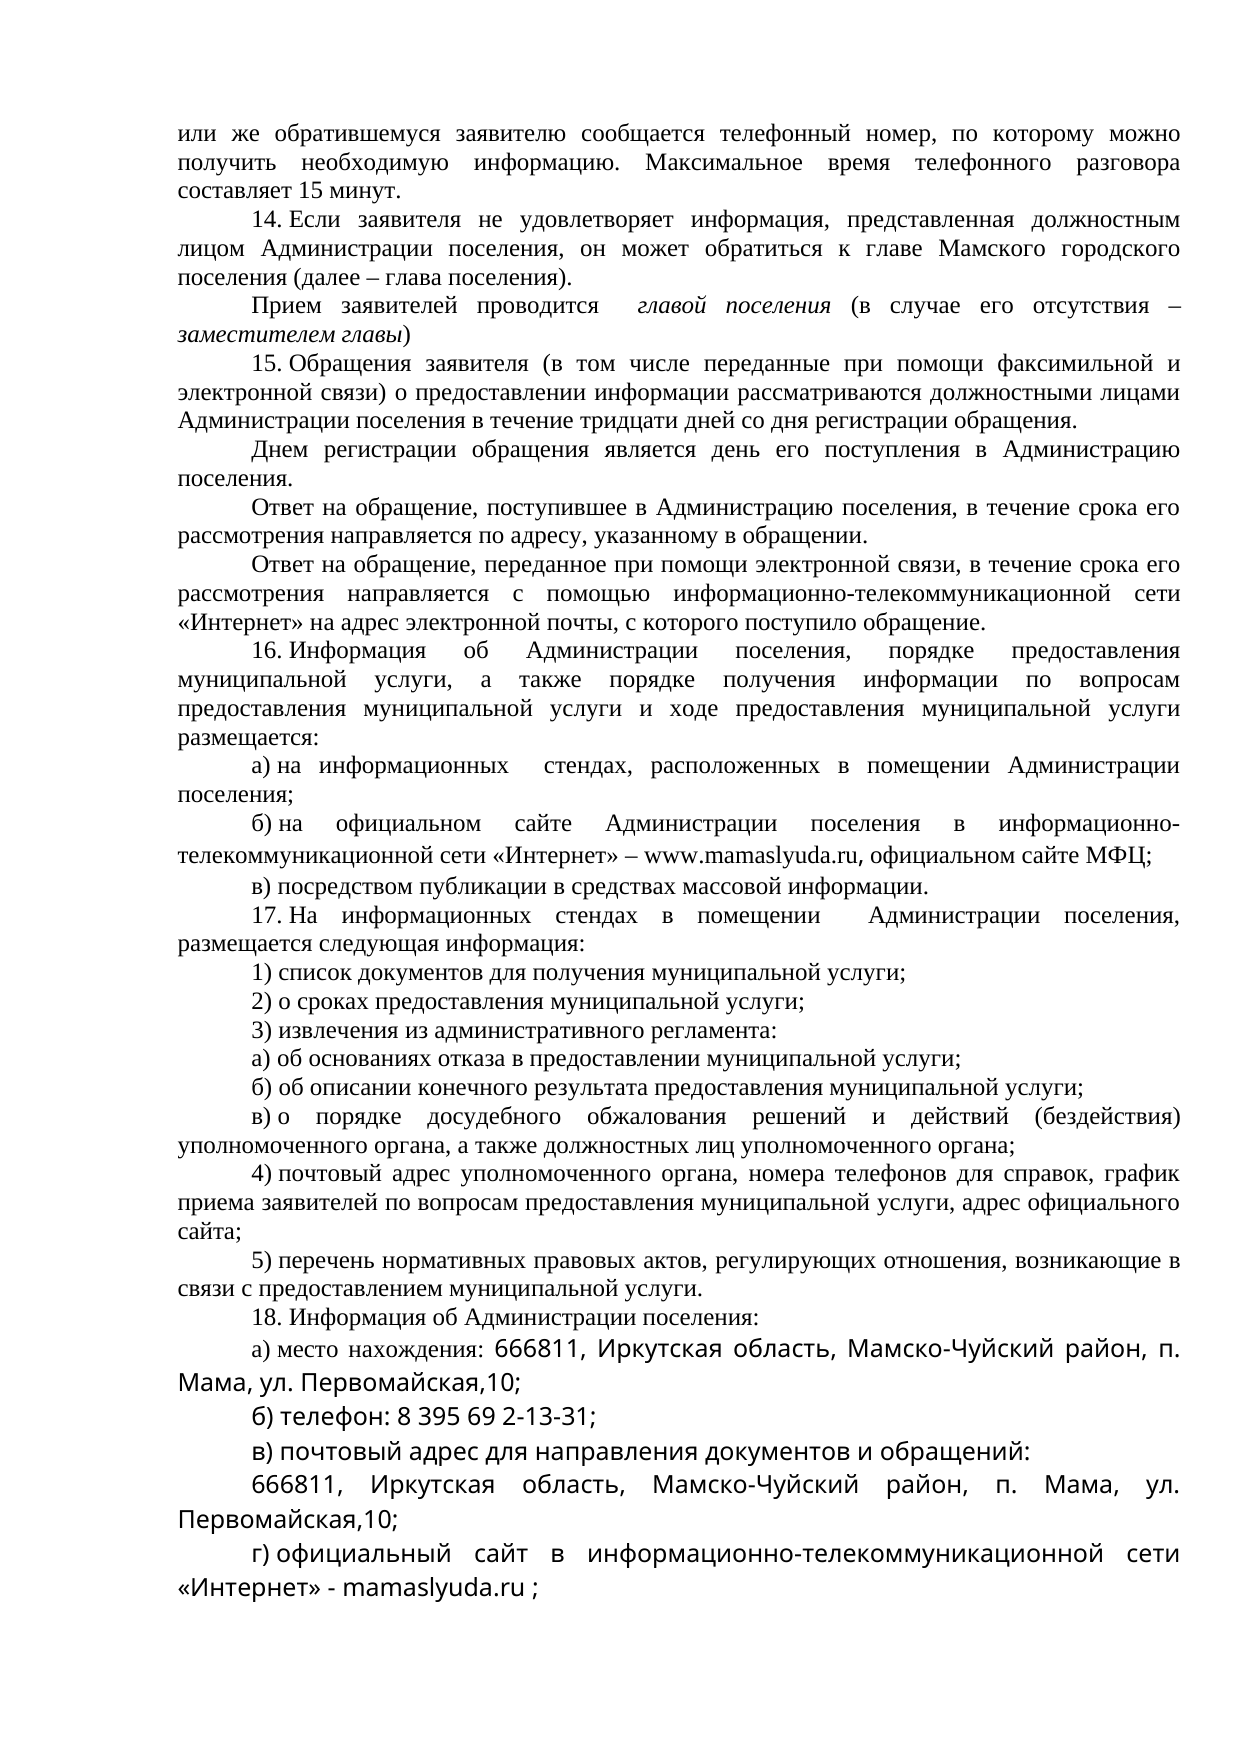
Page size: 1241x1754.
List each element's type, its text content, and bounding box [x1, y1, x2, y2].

text а) об основаниях отказа в предоставлении муниципальной услуги; [177, 1043, 1181, 1072]
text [177, 118, 1181, 204]
text г) официальный сайт в информационно-телекоммуникационной сети «Интернет» - mamaslyuda.ru ; [177, 1535, 1181, 1603]
text 666811, Иркутская область, Мамско-Чуйский район, п. Мама, ул. Первомайская,10; [177, 1467, 1181, 1535]
text 2) о сроках предоставления муниципальной услуги; [177, 986, 1181, 1015]
text 16. Информация об Администрации поселения, порядке предоставления муниципальной услуги, а также порядке получения информации по вопросам предоставления муниципальной услуги и ходе предоставления муниципальной услуги размещается: [177, 636, 1181, 751]
text 14. Если заявителя не удовлетворяет информация, представленная должностным лицом Администрации поселения, он может обратиться к главе Мамского городского поселения (далее – глава поселения). [177, 204, 1181, 291]
text Днем регистрации обращения является день его поступления в Администрацию поселения. [177, 434, 1181, 492]
text 4) почтовый адрес уполномоченного органа, номера телефонов для справок, график приема заявителей по вопросам предоставления муниципальной услуги, адрес официального сайта; [177, 1158, 1181, 1245]
text в) о порядке досудебного обжалования решений и действий (бездействия) уполномоченного органа, а также должностных лиц уполномоченного органа; [177, 1101, 1181, 1158]
text Ответ на обращение, поступившее в Администрацию поселения, в течение срока его рассмотрения направляется по адресу, указанному в обращении. [177, 492, 1181, 549]
text б) об описании конечного результата предоставления муниципальной услуги; [177, 1072, 1181, 1101]
text а) на информационных стендах, расположенных в помещении Администрации поселения; [177, 751, 1181, 808]
text а) место нахождения: 666811, Иркутская область, Мамско-Чуйский район, п. Мама, ул. Первомайская,10; [177, 1331, 1181, 1399]
text 15. Обращения заявителя (в том числе переданные при помощи факсимильной и электронной связи) о предоставлении информации рассматриваются должностными лицами Администрации поселения в течение тридцати дней со дня регистрации обращения. [177, 348, 1181, 434]
text 1) список документов для получения муниципальной услуги; [177, 957, 1181, 986]
text Ответ на обращение, переданное при помощи электронной связи, в течение срока его рассмотрения направляется с помощью информационно-телекоммуникационной сети «Интернет» на адрес электронной почты, с которого поступило обращение. [177, 549, 1181, 636]
text в) посредством публикации в средствах массовой информации. [177, 871, 1181, 900]
text б) на официальном сайте Администрации поселения в информационно-телекоммуникационной сети «Интернет» – www.mamaslyuda.ru, официальном сайте МФЦ; [177, 808, 1181, 871]
text б) телефон: 8 395 69 2-13-31; [177, 1399, 1181, 1433]
text 18. Информация об Администрации поселения: [177, 1302, 1181, 1331]
text в) почтовый адрес для направления документов и обращений: [177, 1433, 1181, 1467]
text 5) перечень нормативных правовых актов, регулирующих отношения, возникающие в связи с предоставлением муниципальной услуги. [177, 1245, 1181, 1302]
text 3) извлечения из административного регламента: [177, 1015, 1181, 1043]
text Прием заявителей проводится главой поселения (в случае его отсутствия – заместителем главы) [177, 291, 1181, 348]
text 17. На информационных стендах в помещении Администрации поселения, размещается следующая информация: [177, 900, 1181, 957]
